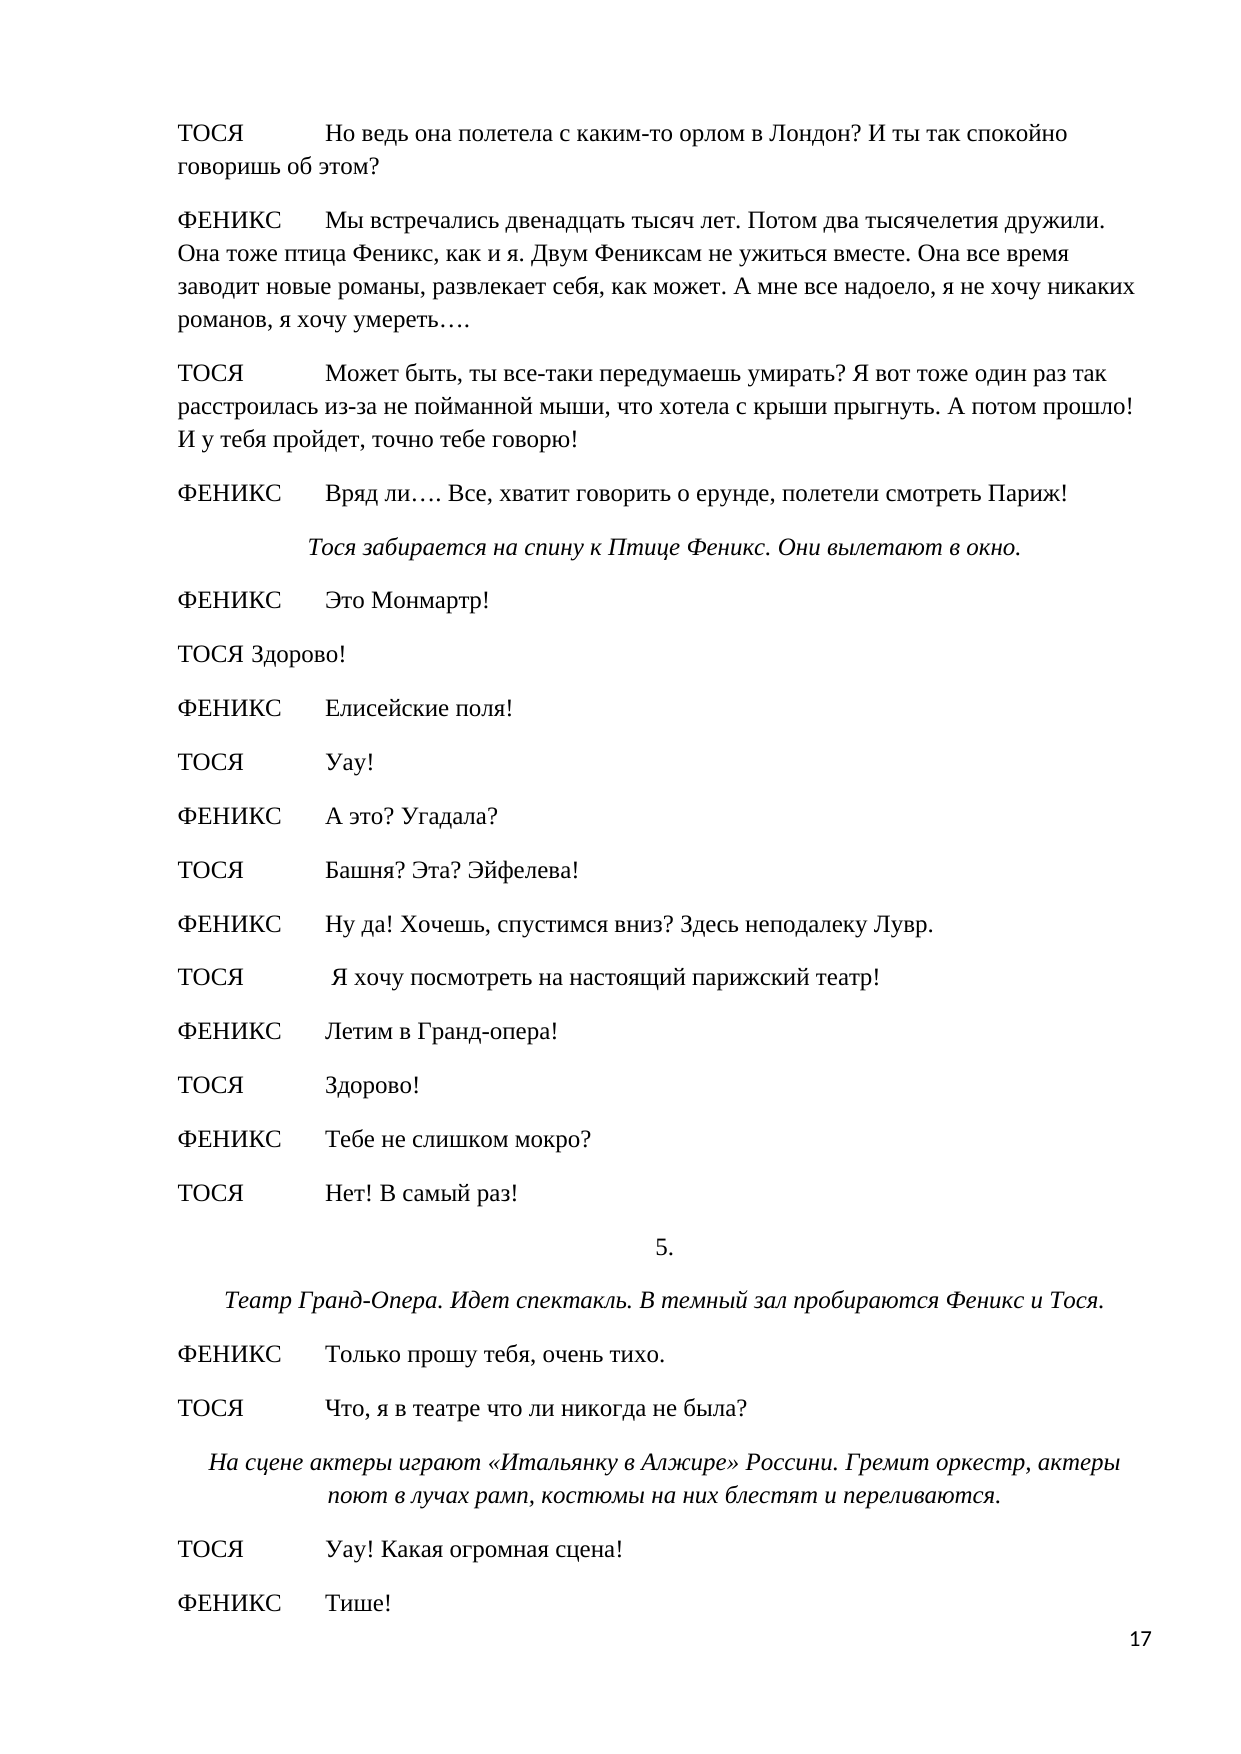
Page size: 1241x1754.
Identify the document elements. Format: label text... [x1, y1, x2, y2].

text ТОСЯ Здорово! [177, 639, 1152, 668]
text На сцене актеры играют «Итальянку в Алжире» Россини. Гремит оркестр, актеры поют в лучах рамп, костюмы на них блестят и переливаются. [177, 1447, 1152, 1509]
text ФЕНИКС Летим в Гранд-опера! [177, 1016, 1152, 1045]
text 5. [177, 1232, 1152, 1261]
text ТОСЯ Может быть, ты все-таки передумаешь умирать? Я вот тоже один раз так расстроилась из-за не пойманной мыши, что хотела с крыши прыгнуть. А потом прошло! И у тебя пройдет, точно тебе говорю! [177, 358, 1152, 453]
text ФЕНИКС Вряд ли…. Все, хватит говорить о ерунде, полетели смотреть Париж! [177, 478, 1152, 507]
text ФЕНИКС Тише! [177, 1588, 1152, 1617]
text ТОСЯ Но ведь она полетела с каким-то орлом в Лондон? И ты так спокойно говоришь об этом? [177, 118, 1152, 180]
text ФЕНИКС Тебе не слишком мокро? [177, 1124, 1152, 1153]
text ТОСЯ Здорово! [177, 1070, 1152, 1099]
text ФЕНИКС Ну да! Хочешь, спустимся вниз? Здесь неподалеку Лувр. [177, 909, 1152, 937]
text ТОСЯ Уау! Какая огромная сцена! [177, 1534, 1152, 1563]
text ФЕНИКС Мы встречались двенадцать тысяч лет. Потом два тысячелетия дружили. Она тоже птица Феникс, как и я. Двум Фениксам не ужиться вместе. Она все время заводит новые романы, развлекает себя, как может. А мне все надоело, я не хочу никаких романов, я хочу умереть…. [177, 205, 1152, 333]
text Тося забирается на спину к Птице Феникс. Они вылетают в окно. [177, 532, 1152, 560]
text ТОСЯ Нет! В самый раз! [177, 1178, 1152, 1207]
text ТОСЯ Башня? Эта? Эйфелева! [177, 855, 1152, 883]
text Театр Гранд-Опера. Идет спектакль. В темный зал пробираются Феникс и Тося. [177, 1286, 1152, 1314]
text ТОСЯ Я хочу посмотреть на настоящий парижский театр! [177, 962, 1152, 991]
text ФЕНИКС Это Монмартр! [177, 586, 1152, 614]
text ФЕНИКС Елисейские поля! [177, 693, 1152, 722]
text ТОСЯ Что, я в театре что ли никогда не была? [177, 1393, 1152, 1422]
text ФЕНИКС А это? Угадала? [177, 801, 1152, 830]
text ТОСЯ Уау! [177, 747, 1152, 776]
text ФЕНИКС Только прошу тебя, очень тихо. [177, 1339, 1152, 1368]
